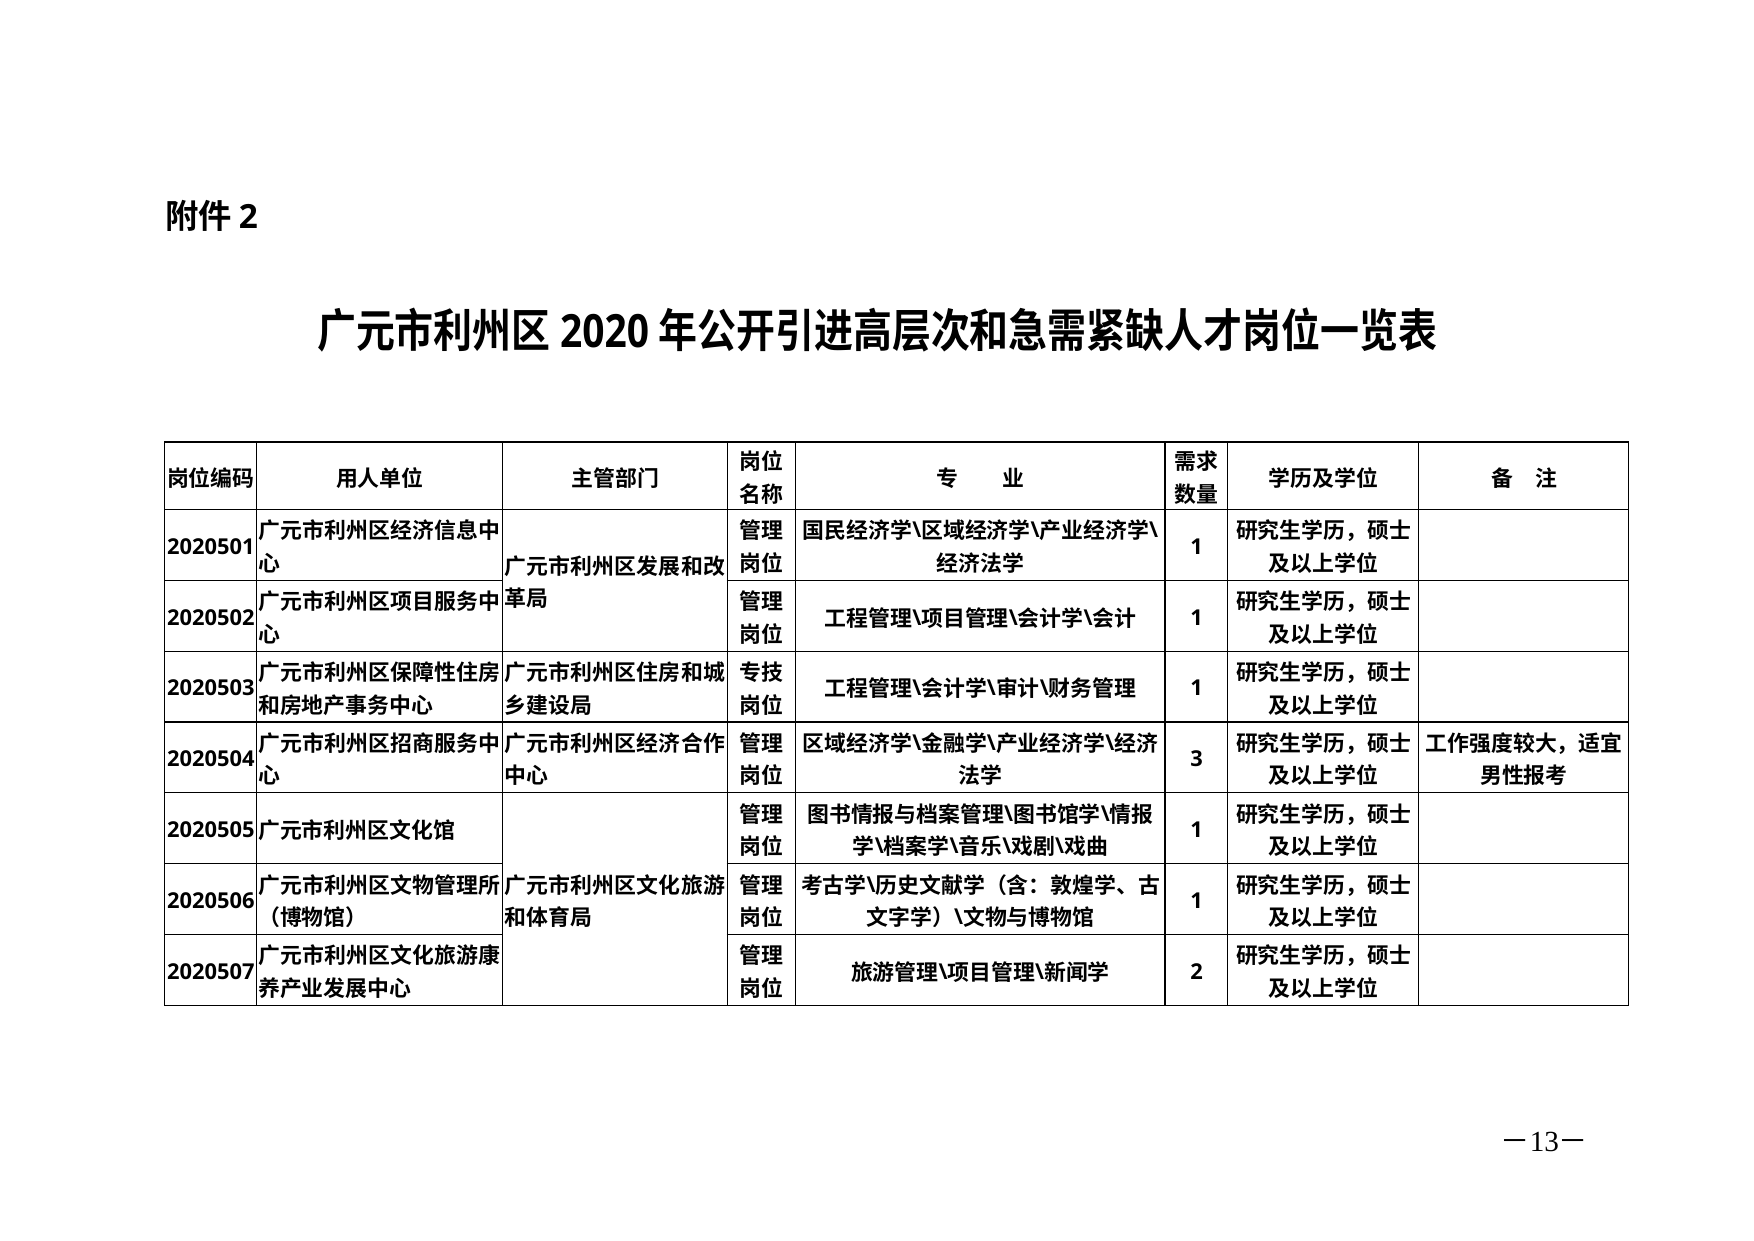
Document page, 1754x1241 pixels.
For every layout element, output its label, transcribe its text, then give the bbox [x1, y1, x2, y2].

table_cell 广元市利州区文物管理所（博物馆） [257, 864, 502, 934]
table_cell 2020507 [165, 935, 256, 1005]
table_cell 工作强度较大，适宜男性报考 [1419, 723, 1628, 792]
table_cell 研究生学历，硕士及以上学位 [1228, 652, 1418, 721]
table_header 学历及学位 [1228, 443, 1418, 509]
table_cell 国民经济学\区域经济学\产业经济学\经济法学 [796, 510, 1164, 580]
table_cell 广元市利州区住房和城乡建设局 [503, 652, 727, 721]
table_cell 研究生学历，硕士及以上学位 [1228, 723, 1418, 792]
table_cell 2 [1166, 935, 1227, 1005]
table_cell 广元市利州区项目服务中心 [257, 581, 502, 651]
table_header 备 注 [1419, 443, 1628, 509]
table_cell 1 [1166, 864, 1227, 934]
table_cell 1 [1166, 510, 1227, 580]
table_header 岗位编码 [165, 443, 256, 509]
table_cell [1419, 652, 1628, 721]
table_cell 旅游管理\项目管理\新闻学 [796, 935, 1164, 1005]
table_cell 图书情报与档案管理\图书馆学\情报学\档案学\音乐\戏剧\戏曲 [796, 793, 1164, 863]
table_cell 研究生学历，硕士及以上学位 [1228, 864, 1418, 934]
table_cell 考古学\历史文献学（含：敦煌学、古文字学）\文物与博物馆 [796, 864, 1164, 934]
table_cell [1419, 935, 1628, 1005]
table_cell 1 [1166, 652, 1227, 721]
table_cell 工程管理\项目管理\会计学\会计 [796, 581, 1164, 651]
table_cell 广元市利州区文化馆 [257, 793, 502, 863]
table_cell 广元市利州区发展和改革局 [503, 510, 727, 651]
table_header 主管部门 [503, 443, 727, 509]
table_cell 管理岗位 [728, 581, 795, 651]
table_cell 研究生学历，硕士及以上学位 [1228, 935, 1418, 1005]
table_cell 2020506 [165, 864, 256, 934]
table_cell 2020502 [165, 581, 256, 651]
table_cell [1419, 793, 1628, 863]
table_cell 管理岗位 [728, 723, 795, 792]
table_cell 管理岗位 [728, 864, 795, 934]
table_cell [1419, 864, 1628, 934]
table_cell 区域经济学\金融学\产业经济学\经济法学 [796, 723, 1164, 792]
table_cell 3 [1166, 723, 1227, 792]
table_cell 广元市利州区文化旅游康养产业发展中心 [257, 935, 502, 1005]
table_cell 广元市利州区文化旅游和体育局 [503, 793, 727, 1005]
table_cell 2020503 [165, 652, 256, 721]
table_cell 管理岗位 [728, 793, 795, 863]
table_cell [1419, 510, 1628, 580]
text 附件2 [165, 181, 1589, 246]
table_cell 研究生学历，硕士及以上学位 [1228, 581, 1418, 651]
table_cell 广元市利州区经济合作中心 [503, 723, 727, 792]
table_cell 2020505 [165, 793, 256, 863]
table_header 需求数量 [1166, 443, 1227, 509]
table_cell 管理岗位 [728, 510, 795, 580]
table_cell 研究生学历，硕士及以上学位 [1228, 510, 1418, 580]
table_cell 2020504 [165, 723, 256, 792]
table_cell 管理岗位 [728, 935, 795, 1005]
table_header 岗位名称 [728, 443, 795, 509]
table_cell 2020501 [165, 510, 256, 580]
table_cell 广元市利州区保障性住房和房地产事务中心 [257, 652, 502, 721]
table_cell 广元市利州区招商服务中心 [257, 723, 502, 792]
table_cell 专技岗位 [728, 652, 795, 721]
table_cell 工程管理\会计学\审计\财务管理 [796, 652, 1164, 721]
table_cell 研究生学历，硕士及以上学位 [1228, 793, 1418, 863]
text 广元市利州区2020年公开引进高层次和急需紧缺人才岗位一览表 [165, 279, 1589, 376]
table_cell 广元市利州区经济信息中心 [257, 510, 502, 580]
table_header 用人单位 [257, 443, 502, 509]
table_cell [1419, 581, 1628, 651]
table_header 专 业 [796, 443, 1164, 509]
table_cell 1 [1166, 581, 1227, 651]
table_cell 1 [1166, 793, 1227, 863]
